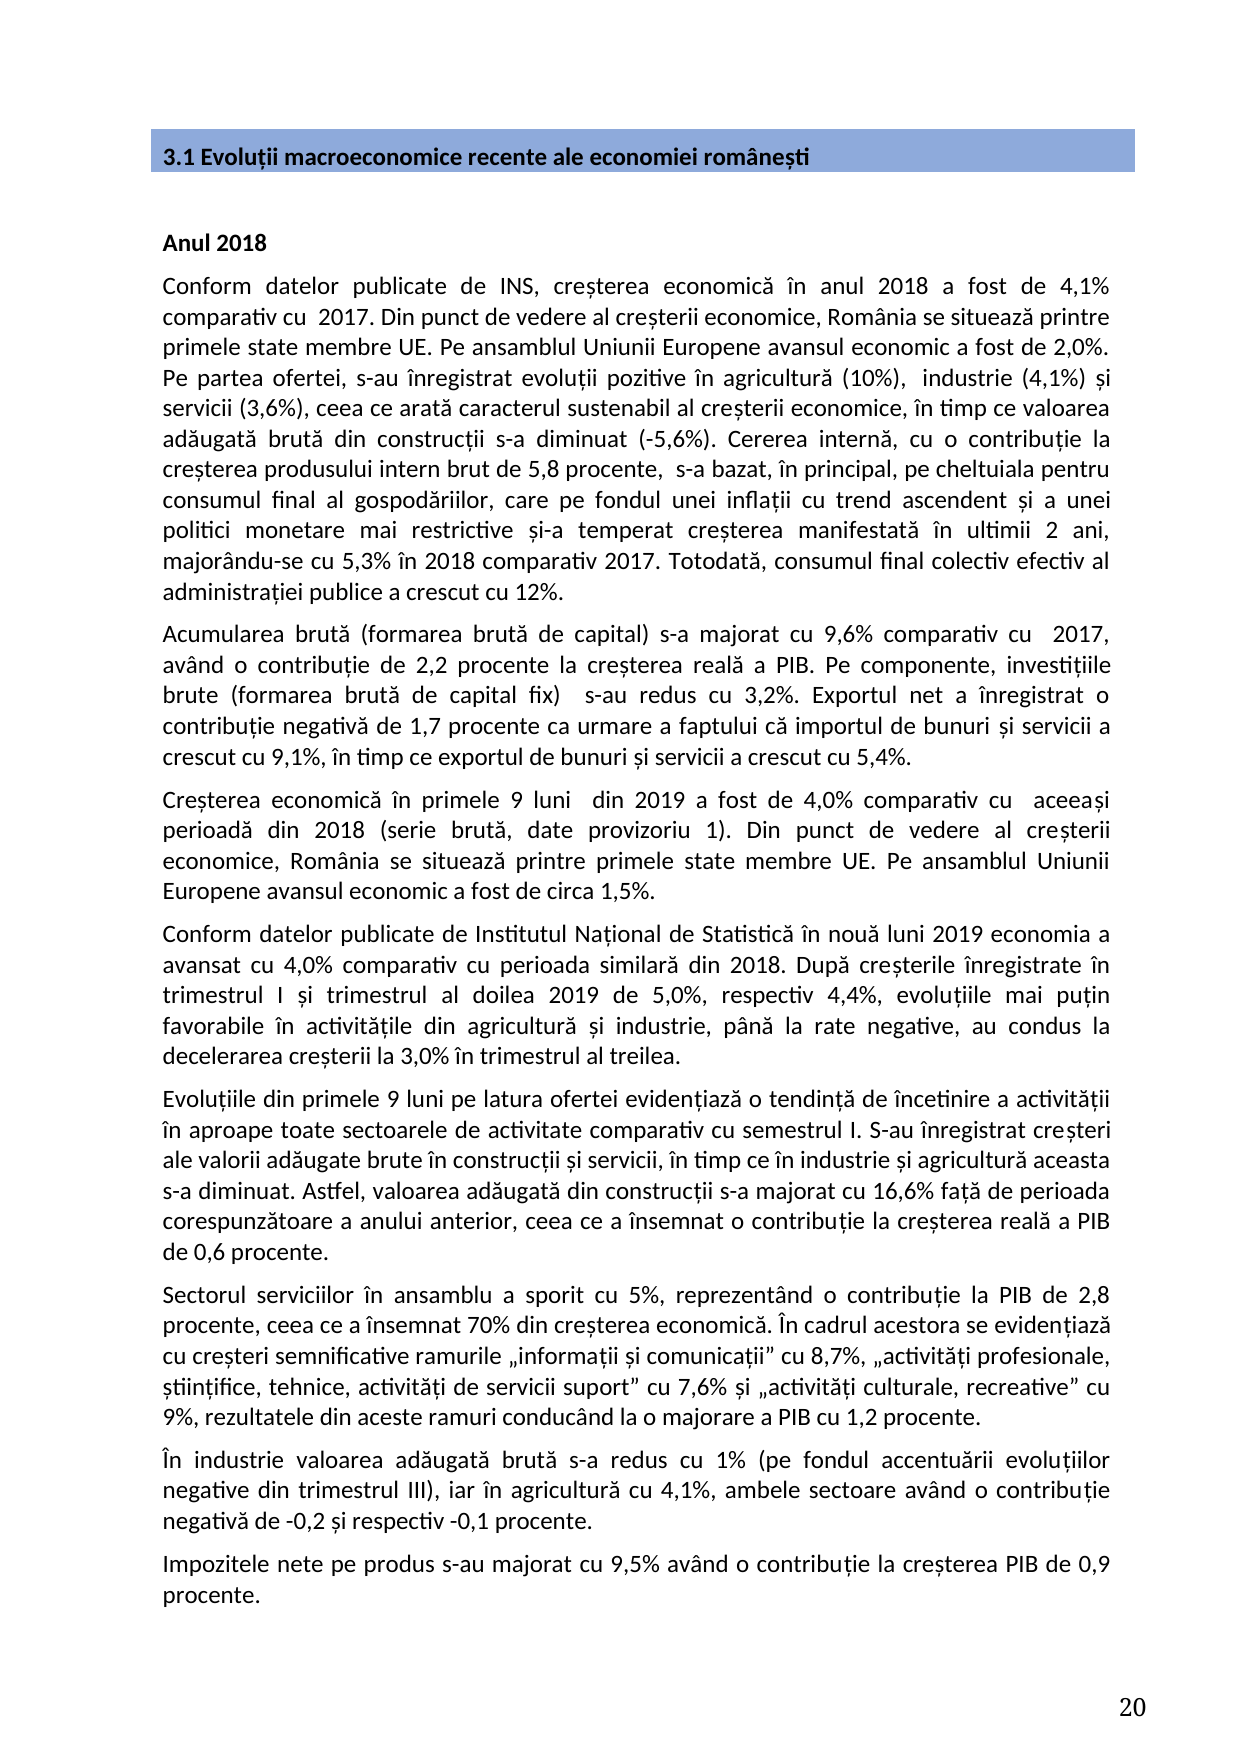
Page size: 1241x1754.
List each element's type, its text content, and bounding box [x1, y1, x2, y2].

text Sectorul serviciilor în ansamblu a sporit cu 5%, reprezentând o contribuţie la PIB de 2,8 procente, ceea ce a însemnat 70% din creşterea economică. În cadrul acestora se evidenţiază cu creşteri semnificative ramurile „informaţii şi comunicaţii” cu 8,7%, „activităţi profesionale, ştiinţifice, tehnice, activităţi de servicii suport” cu 7,6% şi „activităţi culturale, recreative” cu 9%, rezultatele din aceste ramuri conducând la o majorare a PIB cu 1,2 procente. [162, 1279, 1111, 1432]
text Impozitele nete pe produs s-au majorat cu 9,5% având o contribuţie la creşterea PIB de 0,9 procente. [162, 1548, 1111, 1609]
text În industrie valoarea adăugată brută s-a redus cu 1% (pe fondul accentuării evoluţiilor negative din trimestrul III), iar în agricultură cu 4,1%, ambele sectoare având o contribuţie negativă de -0,2 şi respectiv -0,1 procente. [162, 1444, 1111, 1536]
text Conform datelor publicate de Institutul Naţional de Statistică în nouă luni 2019 economia a avansat cu 4,0% comparativ cu perioada similară din 2018. După creşterile înregistrate în trimestrul I şi trimestrul al doilea 2019 de 5,0%, respectiv 4,4%, evoluţiile mai puţin favorabile în activităţile din agricultură şi industrie, până la rate negative, au condus la decelerarea creşterii la 3,0% în trimestrul al treilea. [162, 918, 1111, 1071]
text Creşterea economică în primele 9 luni din 2019 a fost de 4,0% comparativ cu aceeaşi perioadă din 2018 (serie brută, date provizoriu 1). Din punct de vedere al creşterii economice, România se situează printre primele state membre UE. Pe ansamblul Uniunii Europene avansul economic a fost de circa 1,5%. [162, 784, 1111, 906]
text Anul 2018 [162, 227, 1111, 258]
text Acumularea brută (formarea brută de capital) s-a majorat cu 9,6% comparativ cu 2017, având o contribuţie de 2,2 procente la creşterea reală a PIB. Pe componente, investiţiile brute (formarea brută de capital fix) s-au redus cu 3,2%. Exportul net a înregistrat o contribuţie negativă de 1,7 procente ca urmare a faptului că importul de bunuri şi servicii a crescut cu 9,1%, în timp ce exportul de bunuri şi servicii a crescut cu 5,4%. [162, 619, 1111, 771]
text Evoluţiile din primele 9 luni pe latura ofertei evidenţiază o tendinţă de încetinire a activităţii în aproape toate sectoarele de activitate comparativ cu semestrul I. S-au înregistrat creşteri ale valorii adăugate brute în construcţii şi servicii, în timp ce în industrie şi agricultură aceasta s-a diminuat. Astfel, valoarea adăugată din construcţii s-a majorat cu 16,6% faţă de perioada corespunzătoare a anului anterior, ceea ce a însemnat o contribuţie la creşterea reală a PIB de 0,6 procente. [162, 1083, 1111, 1267]
table_header 3.1 Evoluții macroeconomice recente ale economiei românești [151, 129, 1135, 172]
text Conform datelor publicate de INS, creşterea economică în anul 2018 a fost de 4,1% comparativ cu 2017. Din punct de vedere al creşterii economice, România se situează printre primele state membre UE. Pe ansamblul Uniunii Europene avansul economic a fost de 2,0%. Pe partea ofertei, s-au înregistrat evoluţii pozitive în agricultură (10%), industrie (4,1%) şi servicii (3,6%), ceea ce arată caracterul sustenabil al creşterii economice, în timp ce valoarea adăugată brută din construcţii s-a diminuat (-5,6%). Cererea internă, cu o contribuţie la creşterea produsului intern brut de 5,8 procente, s-a bazat, în principal, pe cheltuiala pentru consumul final al gospodăriilor, care pe fondul unei inflaţii cu trend ascendent şi a unei politici monetare mai restrictive şi-a temperat creşterea manifestată în ultimii 2 ani, majorându-se cu 5,3% în 2018 comparativ 2017. Totodată, consumul final colectiv efectiv al administraţiei publice a crescut cu 12%. [162, 270, 1111, 606]
